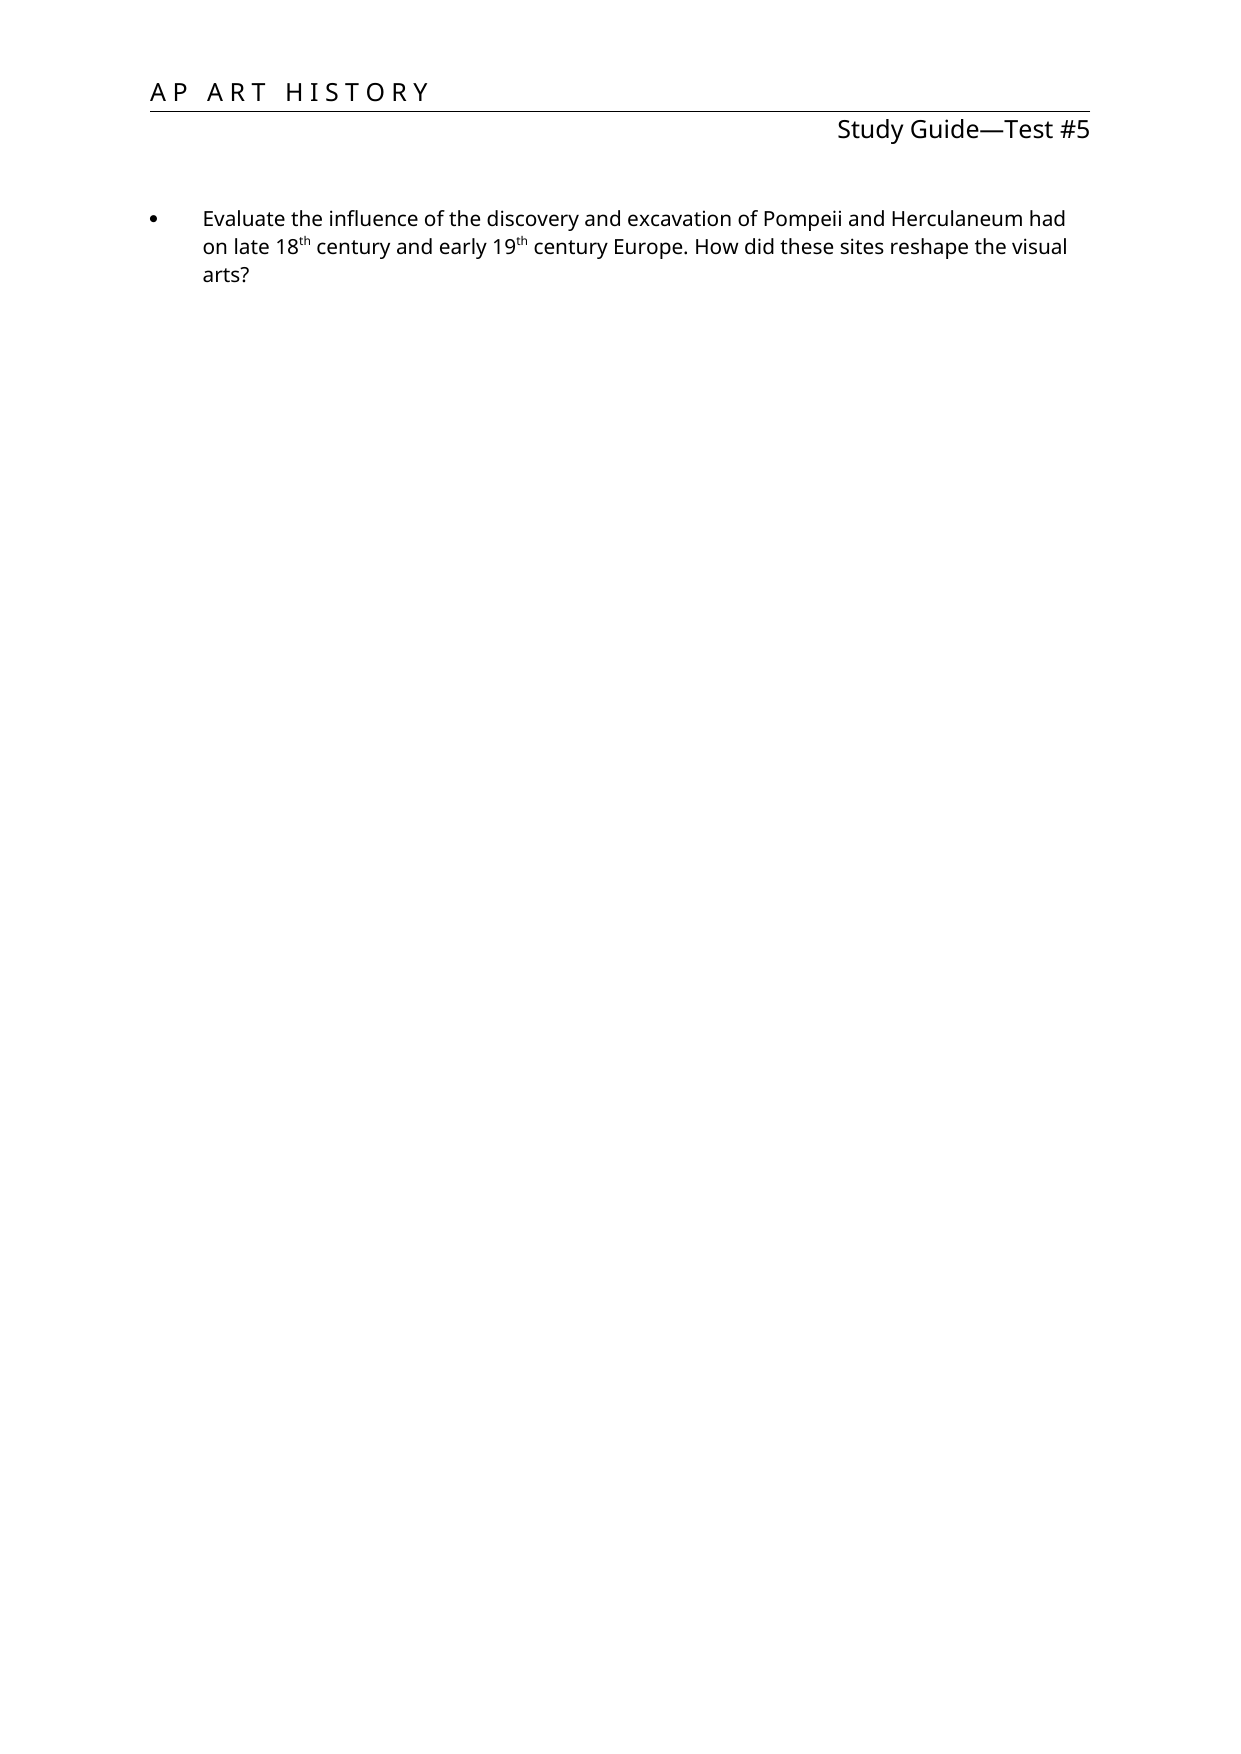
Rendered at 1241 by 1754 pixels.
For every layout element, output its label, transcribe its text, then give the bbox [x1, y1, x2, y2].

list Evaluate the influence of the discovery and excavation of Pompeii and Herculaneum had on late 18th century and early 19th century Europe. How did these sites reshape the visual arts? [150, 204, 1090, 289]
